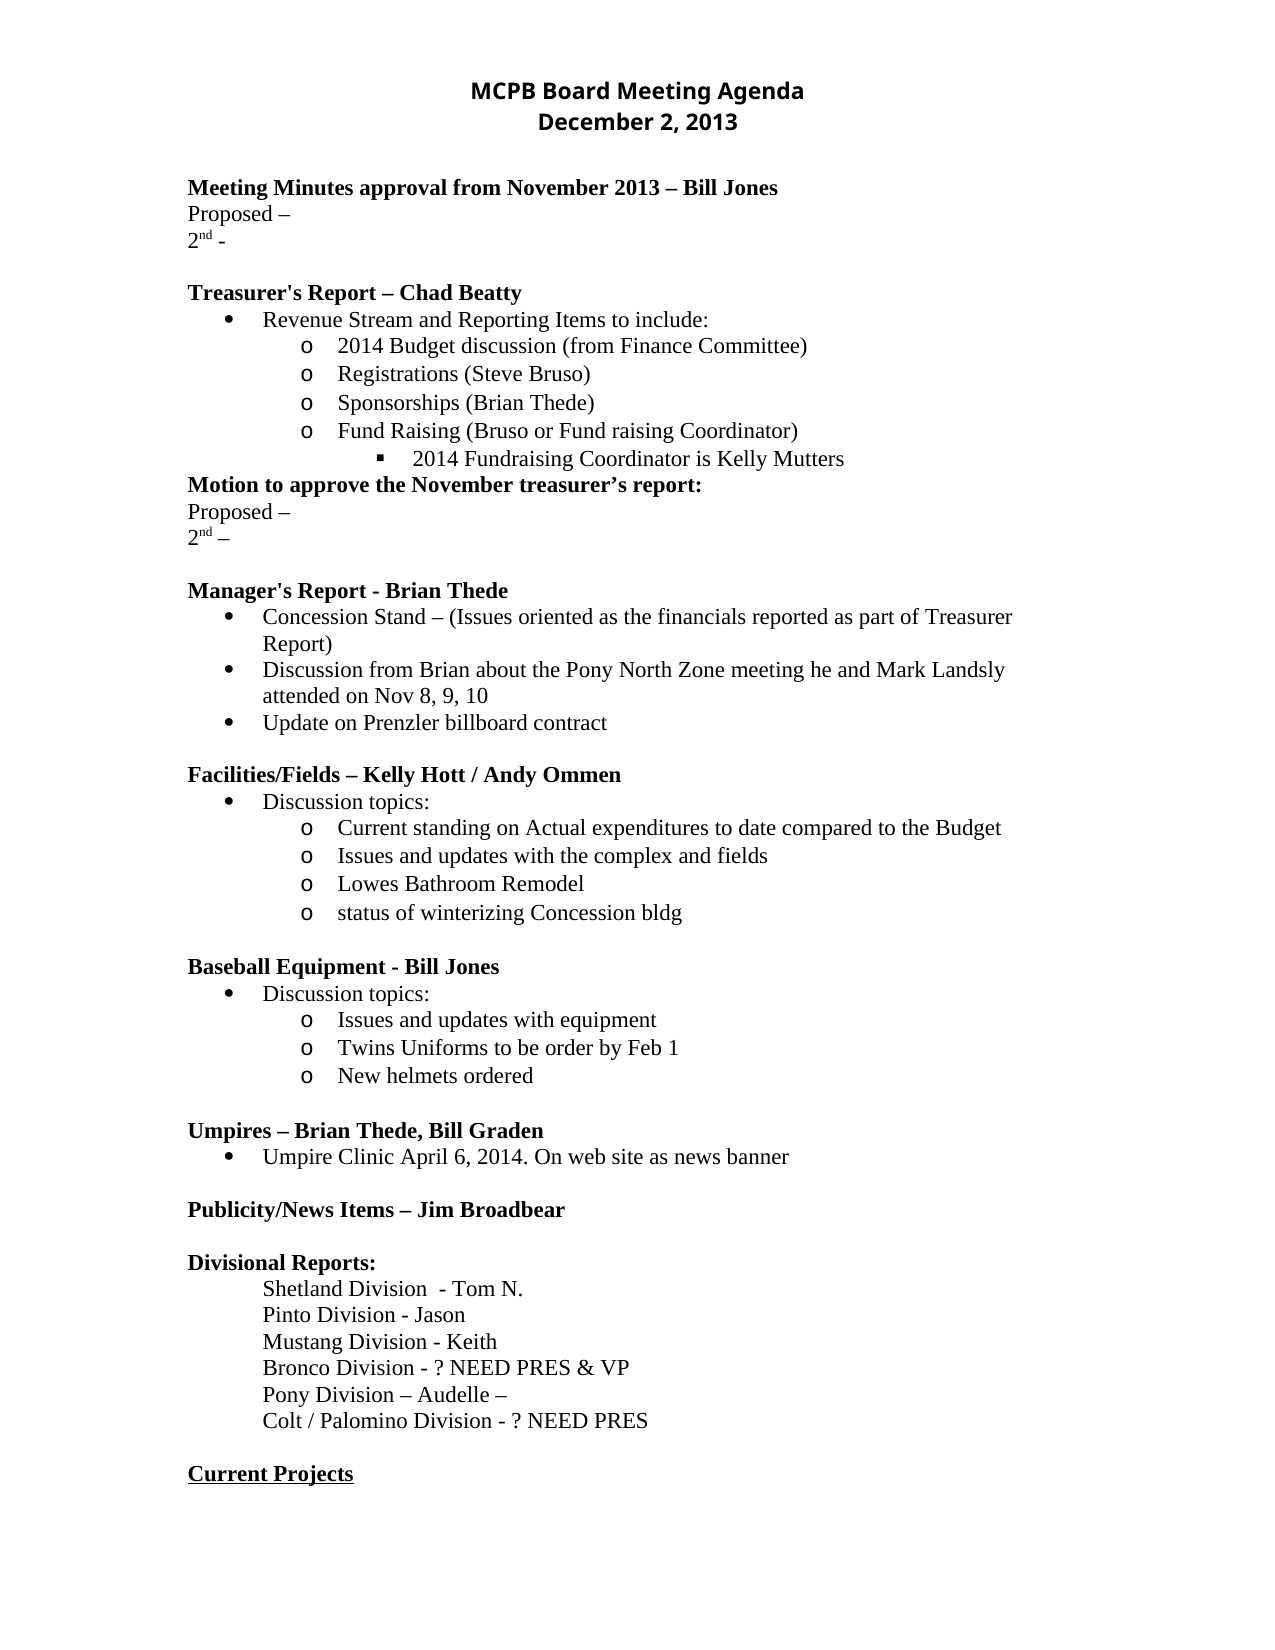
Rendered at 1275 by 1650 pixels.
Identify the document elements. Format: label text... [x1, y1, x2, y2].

text Umpires – Brian Thede, Bill Graden [187, 1117, 1087, 1143]
text 2nd – [187, 524, 1087, 551]
text Bronco Division - ? NEED PRES & VP [187, 1354, 1087, 1381]
text Treasurer's Report – Chad Beatty [187, 279, 1087, 306]
list Issues and updates with equipment [300, 1006, 1087, 1034]
list Sponsorships (Brian Thede) [300, 389, 1087, 417]
text Pinto Division - Jason [187, 1302, 1087, 1328]
list Revenue Stream and Reporting Items to include: [225, 306, 1087, 332]
text 2nd - [187, 227, 1087, 253]
text Facilities/Fields – Kelly Hott / Andy Ommen [187, 761, 1087, 788]
text Proposed – [187, 498, 1087, 524]
text Meeting Minutes approval from November 2013 – Bill Jones [187, 174, 1087, 200]
text Mustang Division - Keith [187, 1328, 1087, 1354]
text Motion to approve the November treasurer’s report: [187, 471, 1087, 498]
text Current Projects [187, 1460, 1087, 1486]
text Colt / Palomino Division - ? NEED PRES [187, 1407, 1087, 1433]
list Discussion topics: [225, 788, 1087, 814]
list Twins Uniforms to be order by Feb 1 [300, 1034, 1087, 1062]
text Shetland Division - Tom N. [262, 1275, 1087, 1302]
list New helmets ordered [300, 1062, 1087, 1091]
list Registrations (Steve Bruso) [300, 360, 1087, 389]
list Lowes Bathroom Remodel [300, 871, 1087, 899]
text Manager's Report - Brian Thede [187, 577, 1087, 603]
list Discussion from Brian about the Pony North Zone meeting he and Mark Landsly attended on Nov 8, 9, 10 [225, 656, 1087, 709]
list Issues and updates with the complex and fields [300, 842, 1087, 871]
list Update on Prenzler billboard contract [225, 709, 1087, 735]
list Fund Raising (Bruso or Fund raising Coordinator) [300, 417, 1087, 445]
text Pony Division – Audelle – [187, 1381, 1087, 1407]
text Proposed – [187, 200, 1087, 227]
list status of winterizing Concession bldg [300, 899, 1087, 927]
list Umpire Clinic April 6, 2014. On web site as news banner [225, 1143, 1087, 1170]
list 2014 Budget discussion (from Finance Committee) [300, 332, 1087, 360]
list Current standing on Actual expenditures to date compared to the Budget [300, 814, 1087, 842]
text Baseball Equipment - Bill Jones [187, 953, 1087, 980]
text Publicity/News Items – Jim Broadbear [187, 1196, 1087, 1222]
list 2014 Fundraising Coordinator is Kelly Mutters [375, 445, 1087, 471]
list Concession Stand – (Issues oriented as the financials reported as part of Treasurer Report) [225, 603, 1087, 656]
list Discussion topics: [225, 980, 1087, 1006]
text Divisional Reports: [187, 1249, 1087, 1275]
